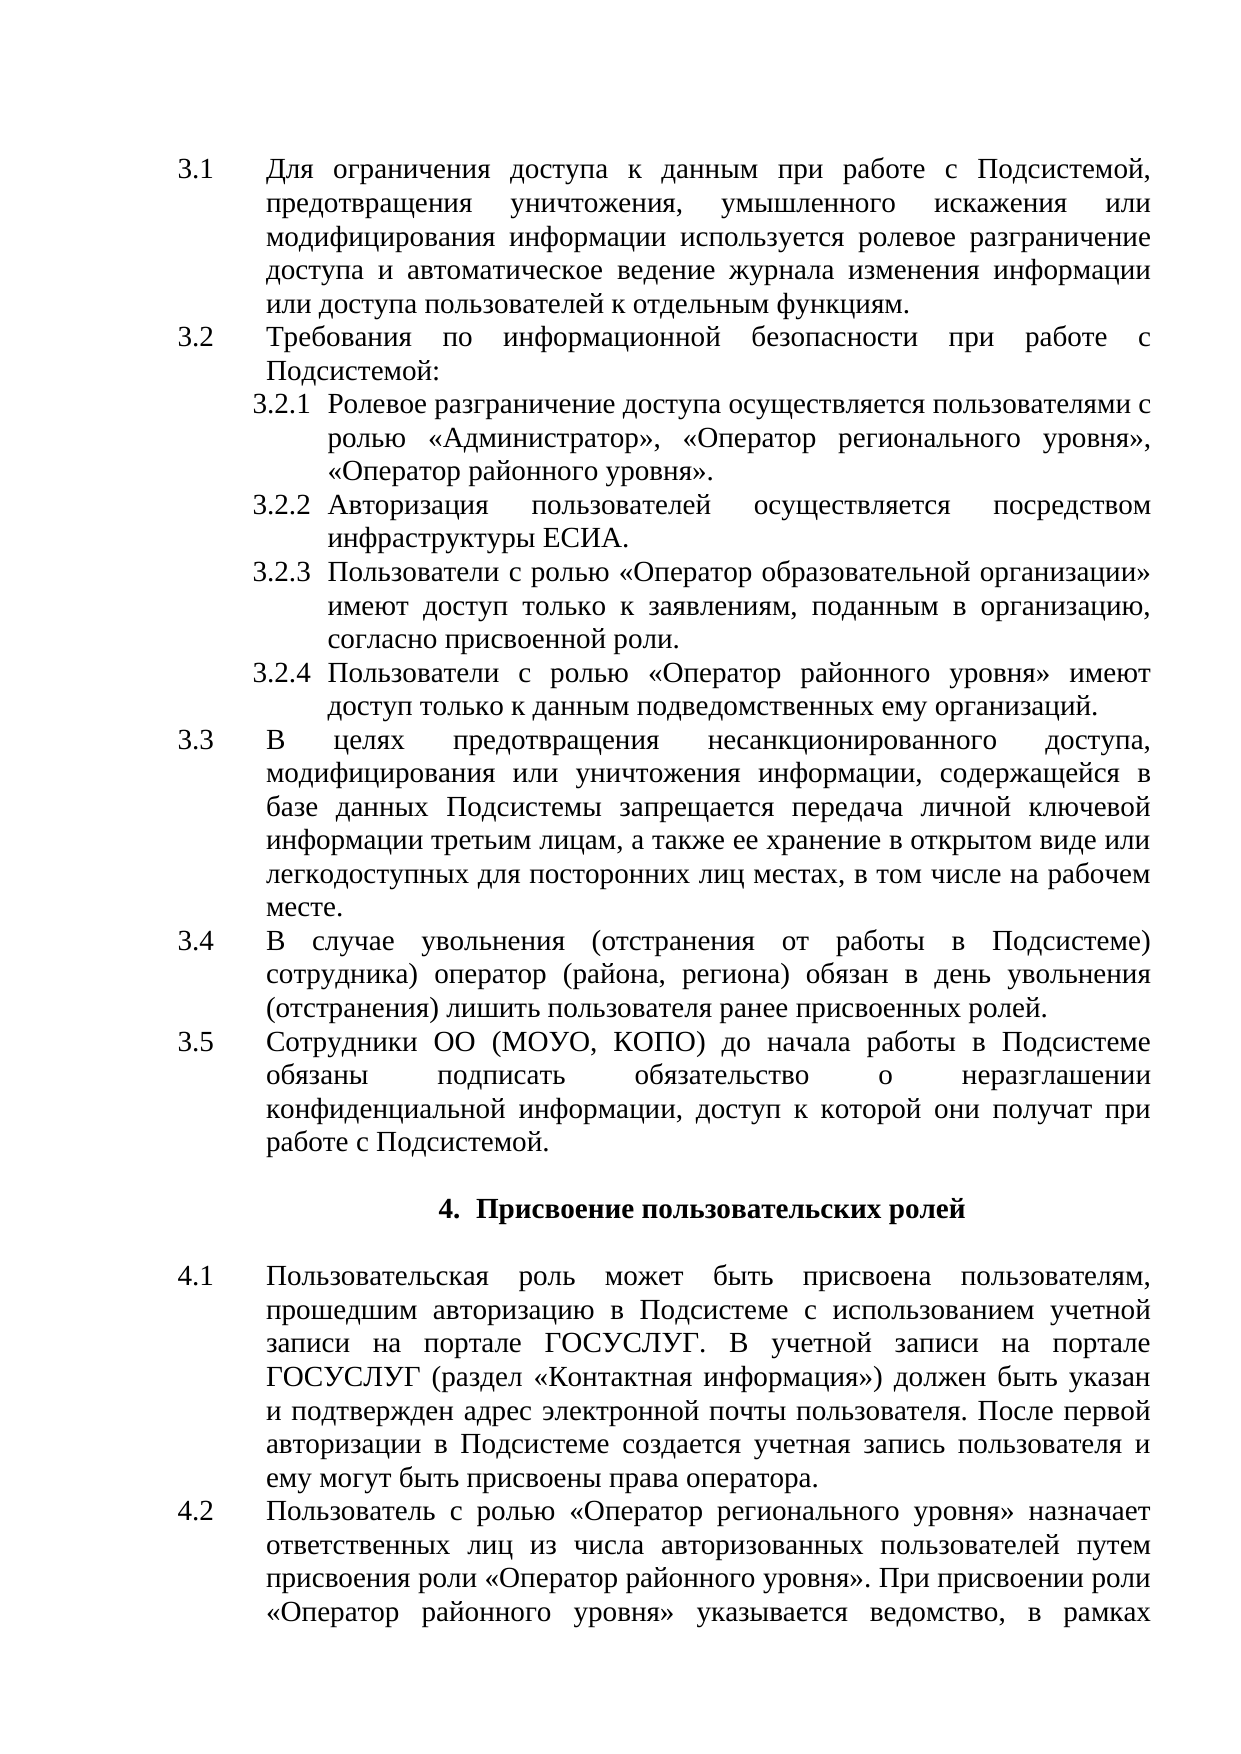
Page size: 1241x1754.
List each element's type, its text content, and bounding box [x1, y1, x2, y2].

list Присвоение пользовательских ролей [252, 1191, 1152, 1225]
list Ролевое разграничение доступа осуществляется пользователями с ролью «Администратор», «Оператор регионального уровня», «Оператор районного уровня». [252, 386, 1152, 487]
list Пользователи с ролью «Оператор районного уровня» имеют доступ только к данным подведомственных ему организаций. [252, 655, 1152, 722]
list Требования по информационной безопасности при работе с Подсистемой: [177, 319, 1152, 386]
list В целях предотвращения несанкционированного доступа, модифицирования или уничтожения информации, содержащейся в базе данных Подсистемы запрещается передача личной ключевой информации третьим лицам, а также ее хранение в открытом виде или легкодоступных для посторонних лиц местах, в том числе на рабочем месте. [177, 722, 1152, 923]
list В случае увольнения (отстранения от работы в Подсистеме) сотрудника) оператор (района, региона) обязан в день увольнения (отстранения) лишить пользователя ранее присвоенных ролей. [177, 923, 1152, 1024]
list Сотрудники ОО (МОУО, КОПО) до начала работы в Подсистеме обязаны подписать обязательство о неразглашении конфиденциальной информации, доступ к которой они получат при работе с Подсистемой. [177, 1024, 1152, 1158]
list Для ограничения доступа к данным при работе с Подсистемой, предотвращения уничтожения, умышленного искажения или модифицирования информации используется ролевое разграничение доступа и автоматическое ведение журнала изменения информации или доступа пользователей к отдельным функциям. [177, 152, 1152, 319]
list Пользовательская роль может быть присвоена пользователям, прошедшим авторизацию в Подсистеме с использованием учетной записи на портале ГОСУСЛУГ. В учетной записи на портале ГОСУСЛУГ (раздел «Контактная информация») должен быть указан и подтвержден адрес электронной почты пользователя. После первой авторизации в Подсистеме создается учетная запись пользователя и ему могут быть присвоены права оператора. [177, 1258, 1152, 1493]
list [177, 1493, 1152, 1627]
list Авторизация пользователей осуществляется посредством инфраструктуры ЕСИА. [252, 487, 1152, 554]
list Пользователи с ролью «Оператор образовательной организации» имеют доступ только к заявлениям, поданным в организацию, согласно присвоенной роли. [252, 554, 1152, 655]
